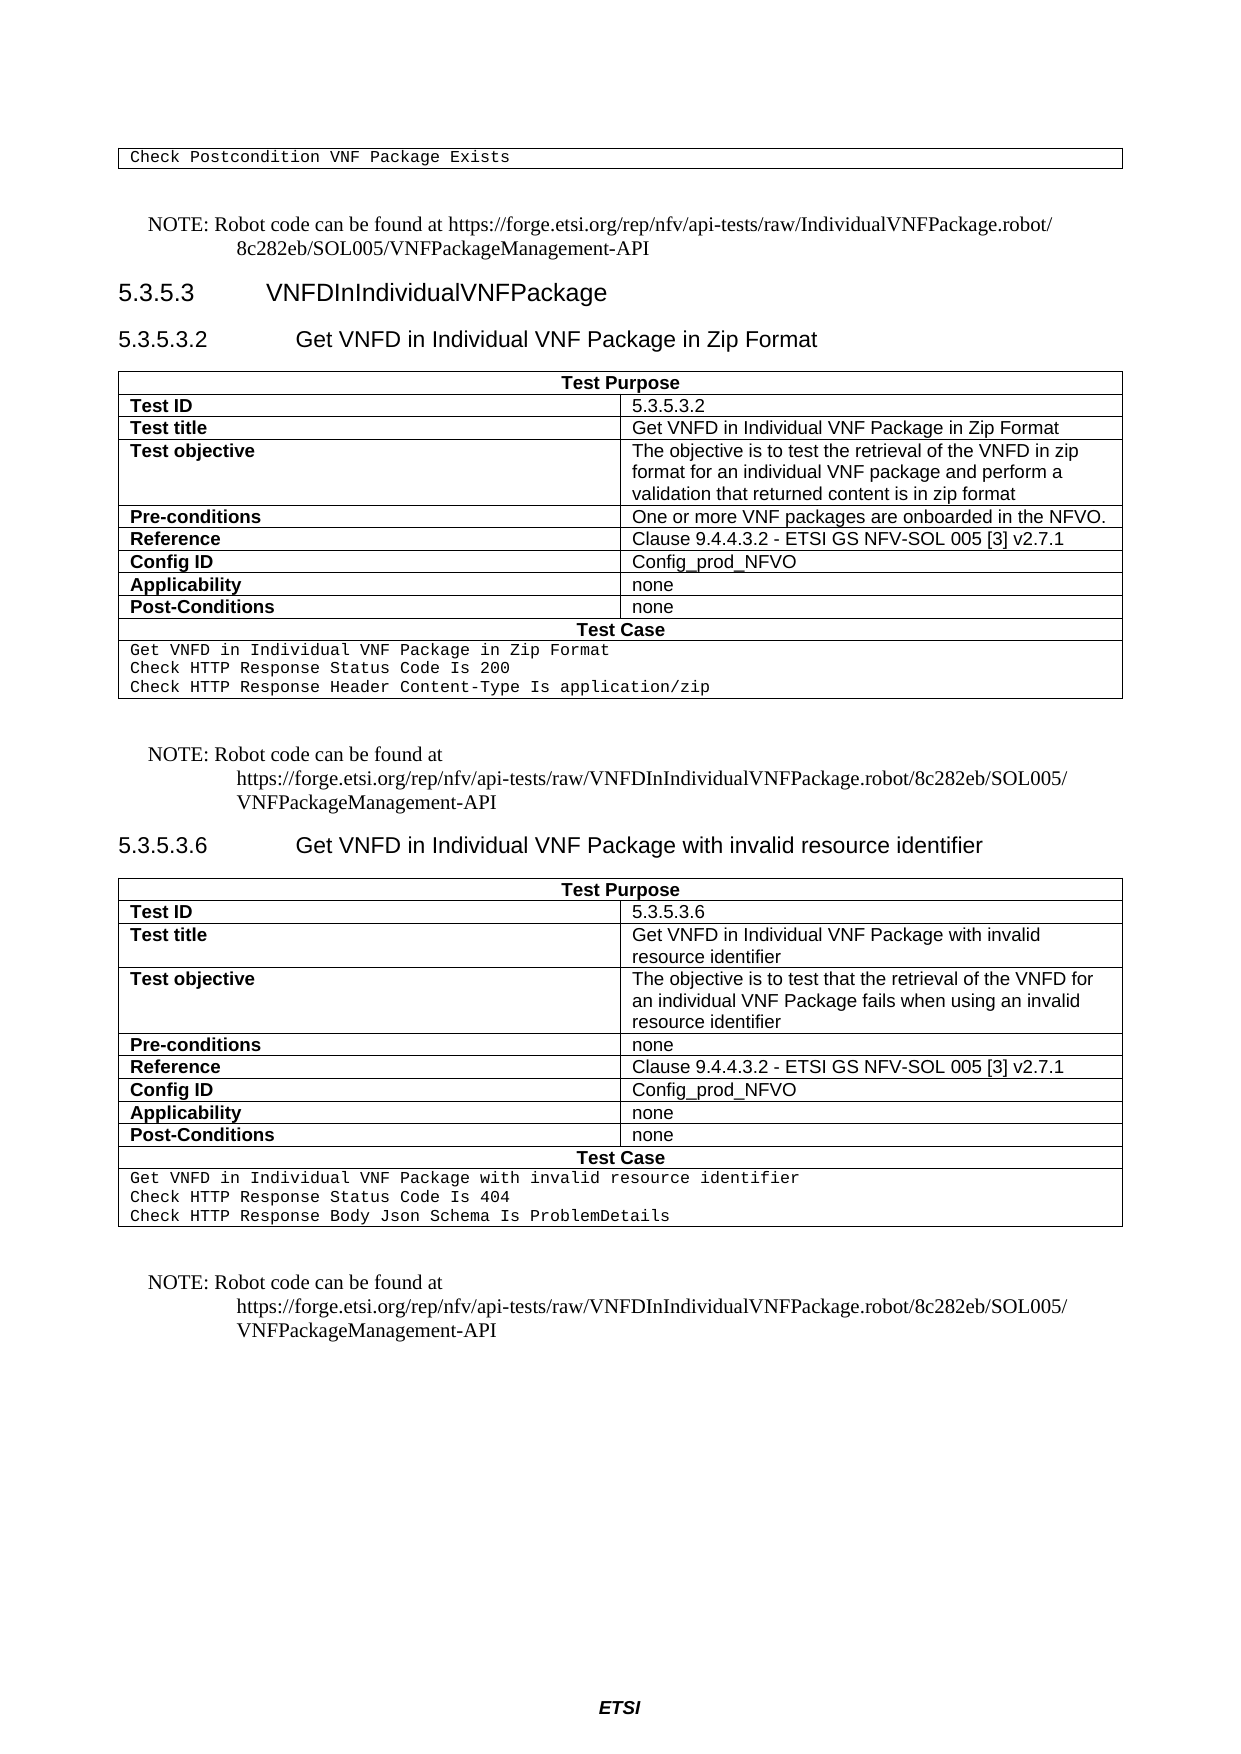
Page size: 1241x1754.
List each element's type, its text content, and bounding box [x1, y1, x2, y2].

text NOTE: Robot code can be found at https://forge.etsi.org/rep/nfv/api-tests/raw/VNFDInIndividualVNFPackage.robot/8c282eb/SOL005/VNFPackageManagement-API [148, 1270, 1122, 1342]
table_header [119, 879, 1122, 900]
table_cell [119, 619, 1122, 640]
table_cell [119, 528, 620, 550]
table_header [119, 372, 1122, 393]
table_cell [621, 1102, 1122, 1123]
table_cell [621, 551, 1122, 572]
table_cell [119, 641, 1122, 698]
text NOTE: Robot code can be found at https://forge.etsi.org/rep/nfv/api-tests/raw/VNFDInIndividualVNFPackage.robot/8c282eb/SOL005/VNFPackageManagement-API [148, 742, 1122, 814]
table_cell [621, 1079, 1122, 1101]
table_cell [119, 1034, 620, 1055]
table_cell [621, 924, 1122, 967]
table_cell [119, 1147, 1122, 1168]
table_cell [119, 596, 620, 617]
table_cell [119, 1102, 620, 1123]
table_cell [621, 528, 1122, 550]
subtitle 5.3.5.3 VNFDInIndividualVNFPackage [118, 278, 1122, 307]
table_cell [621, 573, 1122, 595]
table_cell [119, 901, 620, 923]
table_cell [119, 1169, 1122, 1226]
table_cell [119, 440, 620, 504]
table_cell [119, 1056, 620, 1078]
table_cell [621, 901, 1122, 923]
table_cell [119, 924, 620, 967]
subtitle 5.3.5.3.6 Get VNFD in Individual VNF Package with invalid resource identifier [118, 832, 1122, 859]
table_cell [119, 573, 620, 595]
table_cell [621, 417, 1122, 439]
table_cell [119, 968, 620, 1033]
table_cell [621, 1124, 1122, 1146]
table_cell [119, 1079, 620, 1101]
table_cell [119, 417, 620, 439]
text NOTE: Robot code can be found at https://forge.etsi.org/rep/nfv/api-tests/raw/IndividualVNFPackage.robot/8c282eb/SOL005/VNFPackageManagement-API [148, 211, 1122, 259]
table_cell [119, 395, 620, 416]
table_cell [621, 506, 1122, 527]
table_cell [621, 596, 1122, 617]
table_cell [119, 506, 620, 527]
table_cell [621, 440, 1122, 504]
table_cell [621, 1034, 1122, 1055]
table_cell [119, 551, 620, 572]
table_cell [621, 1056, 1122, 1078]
subtitle 5.3.5.3.2 Get VNFD in Individual VNF Package in Zip Format [118, 326, 1122, 352]
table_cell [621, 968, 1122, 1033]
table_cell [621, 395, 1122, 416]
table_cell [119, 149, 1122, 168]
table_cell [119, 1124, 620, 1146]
